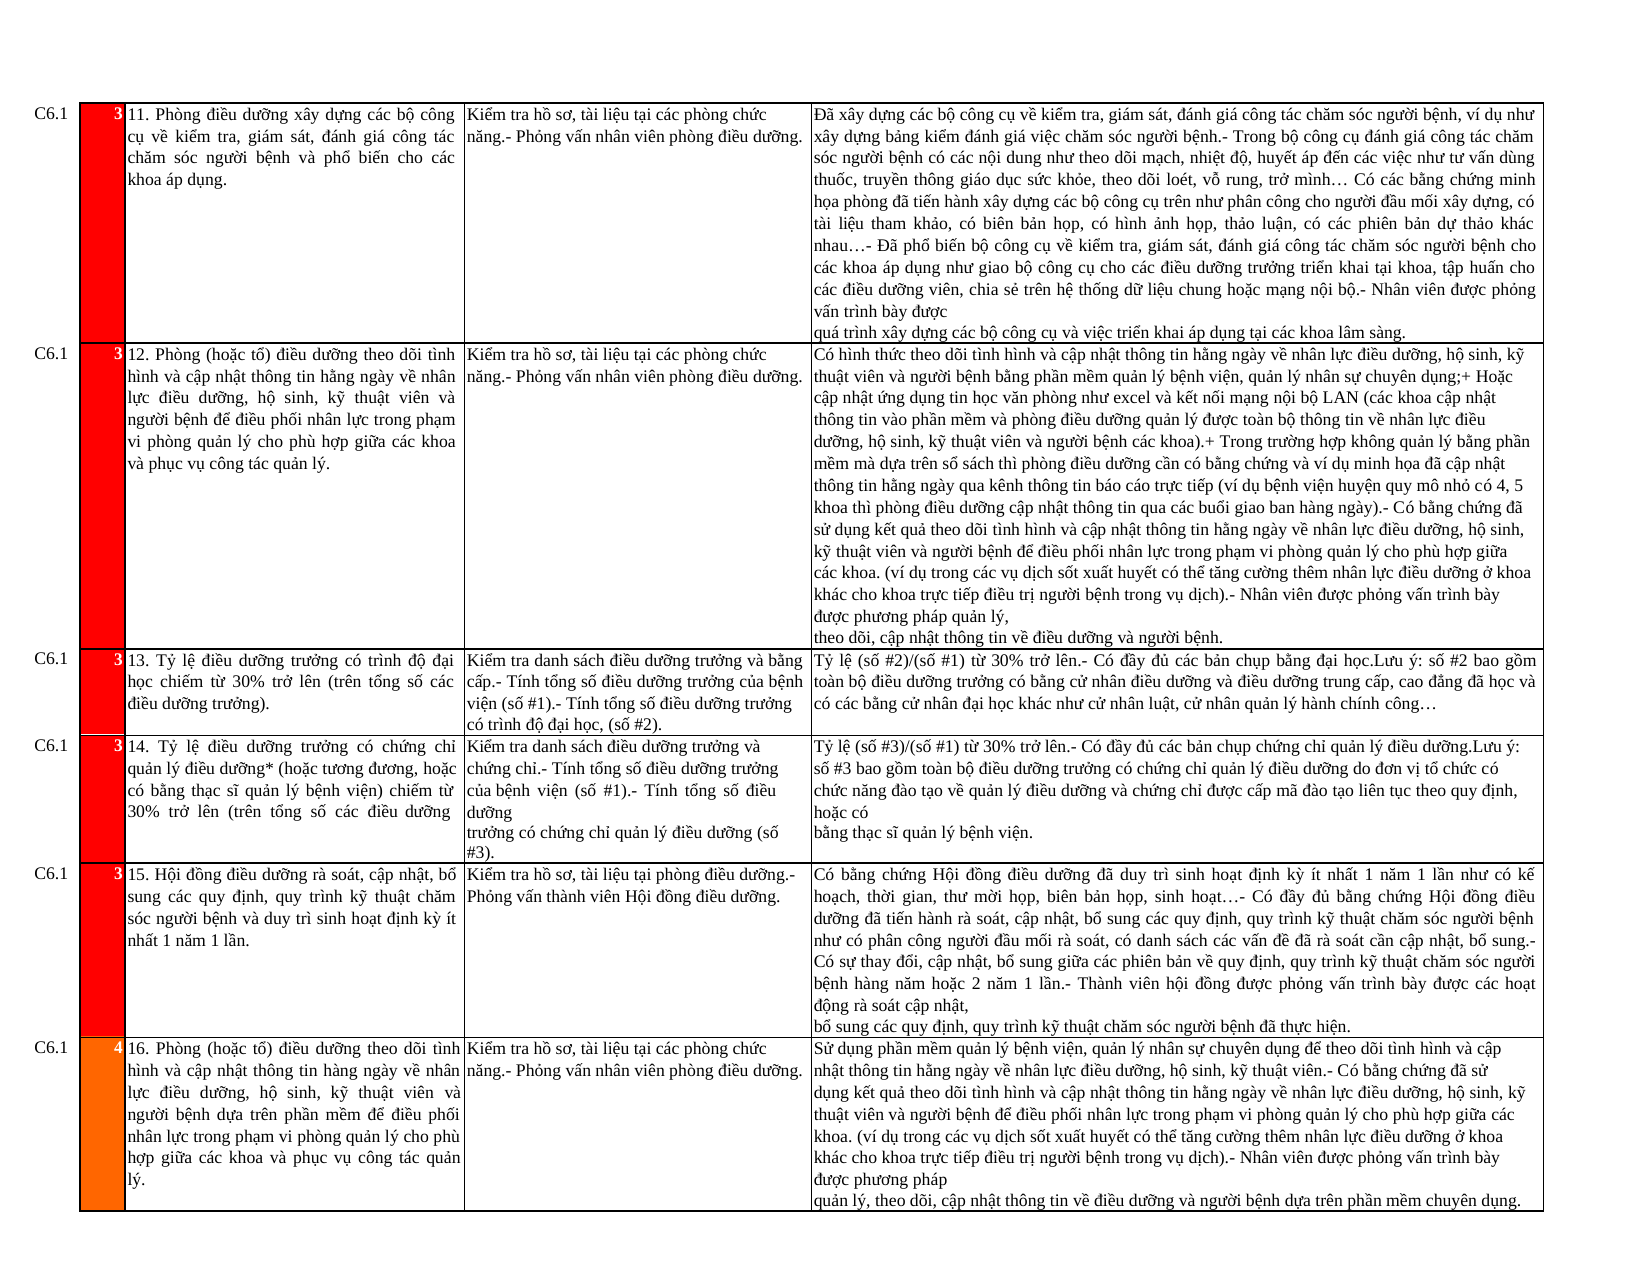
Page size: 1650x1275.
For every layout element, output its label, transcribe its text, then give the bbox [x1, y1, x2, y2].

table_cell C6.1 [13, 862, 79, 1036]
table_cell 3 [81, 344, 124, 648]
table_cell 15. Hội đồng điều dưỡng rà soát, cập nhật, bổ sung các quy định, quy trình kỹ thuật chăm sóc người bệnh và duy trì sinh hoạt định kỳ ít nhất 1 năm 1 lần. [126, 864, 464, 1036]
table_header Đã xây dựng các bộ công cụ về kiểm tra, giám sát, đánh giá công tác chăm sóc người bệnh, ví dụ như xây dựng bảng kiểm đánh giá việc chăm sóc người bệnh.- Trong bộ công cụ đánh giá công tác chăm sóc người bệnh có các nội dung như theo dõi mạch, nhiệt độ, huyết áp đến các việc như tư vấn dùng thuốc, truyền thông giáo dục sức khỏe, theo dõi loét, vỗ rung, trở mình… Có các bằng chứng minh họa phòng đã tiến hành xây dựng các bộ công cụ trên như phân công cho người đầu mối xây dựng, có tài liệu tham khảo, có biên bản họp, có hình ảnh họp, thảo luận, có các phiên bản dự thảo khác nhau…- Đã phổ biến bộ công cụ về kiểm tra, giám sát, đánh giá công tác chăm sóc người bệnh cho các khoa áp dụng như giao bộ công cụ cho các điều dưỡng trưởng triển khai tại khoa, tập huấn cho các điều dưỡng viên, chia sẻ trên hệ thống dữ liệu chung hoặc mạng nội bộ.- Nhân viên được phỏng vấn trình bày được quá trình xây dựng các bộ công cụ và việc triển khai áp dụng tại các khoa lâm sàng. [812, 104, 1543, 342]
table_cell Kiểm tra hồ sơ, tài liệu tại phòng điều dưỡng.- Phỏng vấn thành viên Hội đồng điều dưỡng. [465, 864, 811, 1036]
table_cell Sử dụng phần mềm quản lý bệnh viện, quản lý nhân sự chuyên dụng để theo dõi tình hình và cập nhật thông tin hằng ngày về nhân lực điều dưỡng, hộ sinh, kỹ thuật viên.- Có bằng chứng đã sử dụng kết quả theo dõi tình hình và cập nhật thông tin hằng ngày về nhân lực điều dưỡng, hộ sinh, kỹ thuật viên và người bệnh để điều phối nhân lực trong phạm vi phòng quản lý cho phù hợp giữa các khoa. (ví dụ trong các vụ dịch sốt xuất huyết có thể tăng cường thêm nhân lực điều dưỡng ở khoa khác cho khoa trực tiếp điều trị người bệnh trong vụ dịch).- Nhân viên được phỏng vấn trình bày được phương pháp quản lý, theo dõi, cập nhật thông tin về điều dưỡng và người bệnh dựa trên phần mềm chuyên dụng. [812, 1038, 1543, 1210]
table_cell 3 [81, 650, 124, 734]
table_cell Kiểm tra danh sách điều dưỡng trưởng và chứng chỉ.- Tính tổng số điều dưỡng trưởng của bệnh viện (số #1).- Tính tổng số điều dưỡng trưởng có chứng chỉ quản lý điều dưỡng (số #3). [465, 736, 811, 862]
table_cell 14. Tỷ lệ điều dưỡng trưởng có chứng chỉ quản lý điều dưỡng* (hoặc tương đương, hoặc có bằng thạc sĩ quản lý bệnh viện) chiếm từ 30% trở lên (trên tổng số các điều dưỡng [126, 736, 464, 862]
table_cell 3 [81, 736, 124, 862]
table_cell Tỷ lệ (số #2)/(số #1) từ 30% trở lên.- Có đầy đủ các bản chụp bằng đại học.Lưu ý: số #2 bao gồm toàn bộ điều dưỡng trưởng có bằng cử nhân điều dưỡng và điều dưỡng trung cấp, cao đẳng đã học và có các bằng cử nhân đại học khác như cử nhân luật, cử nhân quản lý hành chính công… [812, 650, 1543, 734]
table_cell Tỷ lệ (số #3)/(số #1) từ 30% trở lên.- Có đầy đủ các bản chụp chứng chỉ quản lý điều dưỡng.Lưu ý: số #3 bao gồm toàn bộ điều dưỡng trưởng có chứng chỉ quản lý điều dưỡng do đơn vị tổ chức có chức năng đào tạo về quản lý điều dưỡng và chứng chỉ được cấp mã đào tạo liên tục theo quy định, hoặc có bằng thạc sĩ quản lý bệnh viện. [812, 736, 1543, 862]
table_cell 3 [81, 864, 124, 1036]
table_cell C6.1 [13, 1036, 79, 1210]
table_header C6.1 [13, 102, 79, 342]
table_cell C6.1 [13, 342, 79, 648]
table_cell 13. Tỷ lệ điều dưỡng trưởng có trình độ đại học chiếm từ 30% trở lên (trên tổng số các điều dưỡng trưởng). [126, 650, 464, 734]
table_cell Kiểm tra hồ sơ, tài liệu tại các phòng chức năng.- Phỏng vấn nhân viên phòng điều dưỡng. [465, 1038, 811, 1210]
table_cell 16. Phòng (hoặc tổ) điều dưỡng theo dõi tình hình và cập nhật thông tin hàng ngày về nhân lực điều dưỡng, hộ sinh, kỹ thuật viên và người bệnh dựa trên phần mềm để điều phối nhân lực trong phạm vi phòng quản lý cho phù hợp giữa các khoa và phục vụ công tác quản lý. [126, 1038, 464, 1210]
table_cell Kiểm tra danh sách điều dưỡng trưởng và bằng cấp.- Tính tổng số điều dưỡng trưởng của bệnh viện (số #1).- Tính tổng số điều dưỡng trưởng có trình độ đại học, (số #2). [465, 650, 811, 734]
table_cell C6.1 [13, 735, 79, 862]
table_header 3 [81, 104, 124, 342]
table_cell 4 [81, 1038, 124, 1210]
table_cell Có bằng chứng Hội đồng điều dưỡng đã duy trì sinh hoạt định kỳ ít nhất 1 năm 1 lần như có kế hoạch, thời gian, thư mời họp, biên bản họp, sinh hoạt…- Có đầy đủ bằng chứng Hội đồng điều dưỡng đã tiến hành rà soát, cập nhật, bổ sung các quy định, quy trình kỹ thuật chăm sóc người bệnh như có phân công người đầu mối rà soát, có danh sách các vấn đề đã rà soát cần cập nhật, bổ sung.- Có sự thay đổi, cập nhật, bổ sung giữa các phiên bản về quy định, quy trình kỹ thuật chăm sóc người bệnh hàng năm hoặc 2 năm 1 lần.- Thành viên hội đồng được phỏng vấn trình bày được các hoạt động rà soát cập nhật, bổ sung các quy định, quy trình kỹ thuật chăm sóc người bệnh đã thực hiện. [812, 864, 1543, 1036]
table_header 11. Phòng điều dưỡng xây dựng các bộ công cụ về kiểm tra, giám sát, đánh giá công tác chăm sóc người bệnh và phổ biến cho các khoa áp dụng. [126, 104, 464, 342]
table_cell Kiểm tra hồ sơ, tài liệu tại các phòng chức năng.- Phỏng vấn nhân viên phòng điều dưỡng. [465, 344, 811, 648]
table_cell Có hình thức theo dõi tình hình và cập nhật thông tin hằng ngày về nhân lực điều dưỡng, hộ sinh, kỹ thuật viên và người bệnh bằng phần mềm quản lý bệnh viện, quản lý nhân sự chuyên dụng;+ Hoặc cập nhật ứng dụng tin học văn phòng như excel và kết nối mạng nội bộ LAN (các khoa cập nhật thông tin vào phần mềm và phòng điều dưỡng quản lý được toàn bộ thông tin về nhân lực điều dưỡng, hộ sinh, kỹ thuật viên và người bệnh các khoa).+ Trong trường hợp không quản lý bằng phần mềm mà dựa trên sổ sách thì phòng điều dưỡng cần có bằng chứng và ví dụ minh họa đã cập nhật thông tin hằng ngày qua kênh thông tin báo cáo trực tiếp (ví dụ bệnh viện huyện quy mô nhỏ có 4, 5 khoa thì phòng điều dưỡng cập nhật thông tin qua các buổi giao ban hàng ngày).- Có bằng chứng đã sử dụng kết quả theo dõi tình hình và cập nhật thông tin hằng ngày về nhân lực điều dưỡng, hộ sinh, kỹ thuật viên và người bệnh để điều phối nhân lực trong phạm vi phòng quản lý cho phù hợp giữa các khoa. (ví dụ trong các vụ dịch sốt xuất huyết có thể tăng cường thêm nhân lực điều dưỡng ở khoa khác cho khoa trực tiếp điều trị người bệnh trong vụ dịch).- Nhân viên được phỏng vấn trình bày được phương pháp quản lý, theo dõi, cập nhật thông tin về điều dưỡng và người bệnh. [812, 344, 1543, 648]
table_cell 12. Phòng (hoặc tổ) điều dưỡng theo dõi tình hình và cập nhật thông tin hằng ngày về nhân lực điều dưỡng, hộ sinh, kỹ thuật viên và người bệnh để điều phối nhân lực trong phạm vi phòng quản lý cho phù hợp giữa các khoa và phục vụ công tác quản lý. [126, 344, 464, 648]
table_header Kiểm tra hồ sơ, tài liệu tại các phòng chức năng.- Phỏng vấn nhân viên phòng điều dưỡng. [465, 104, 811, 342]
table_cell C6.1 [13, 648, 79, 734]
